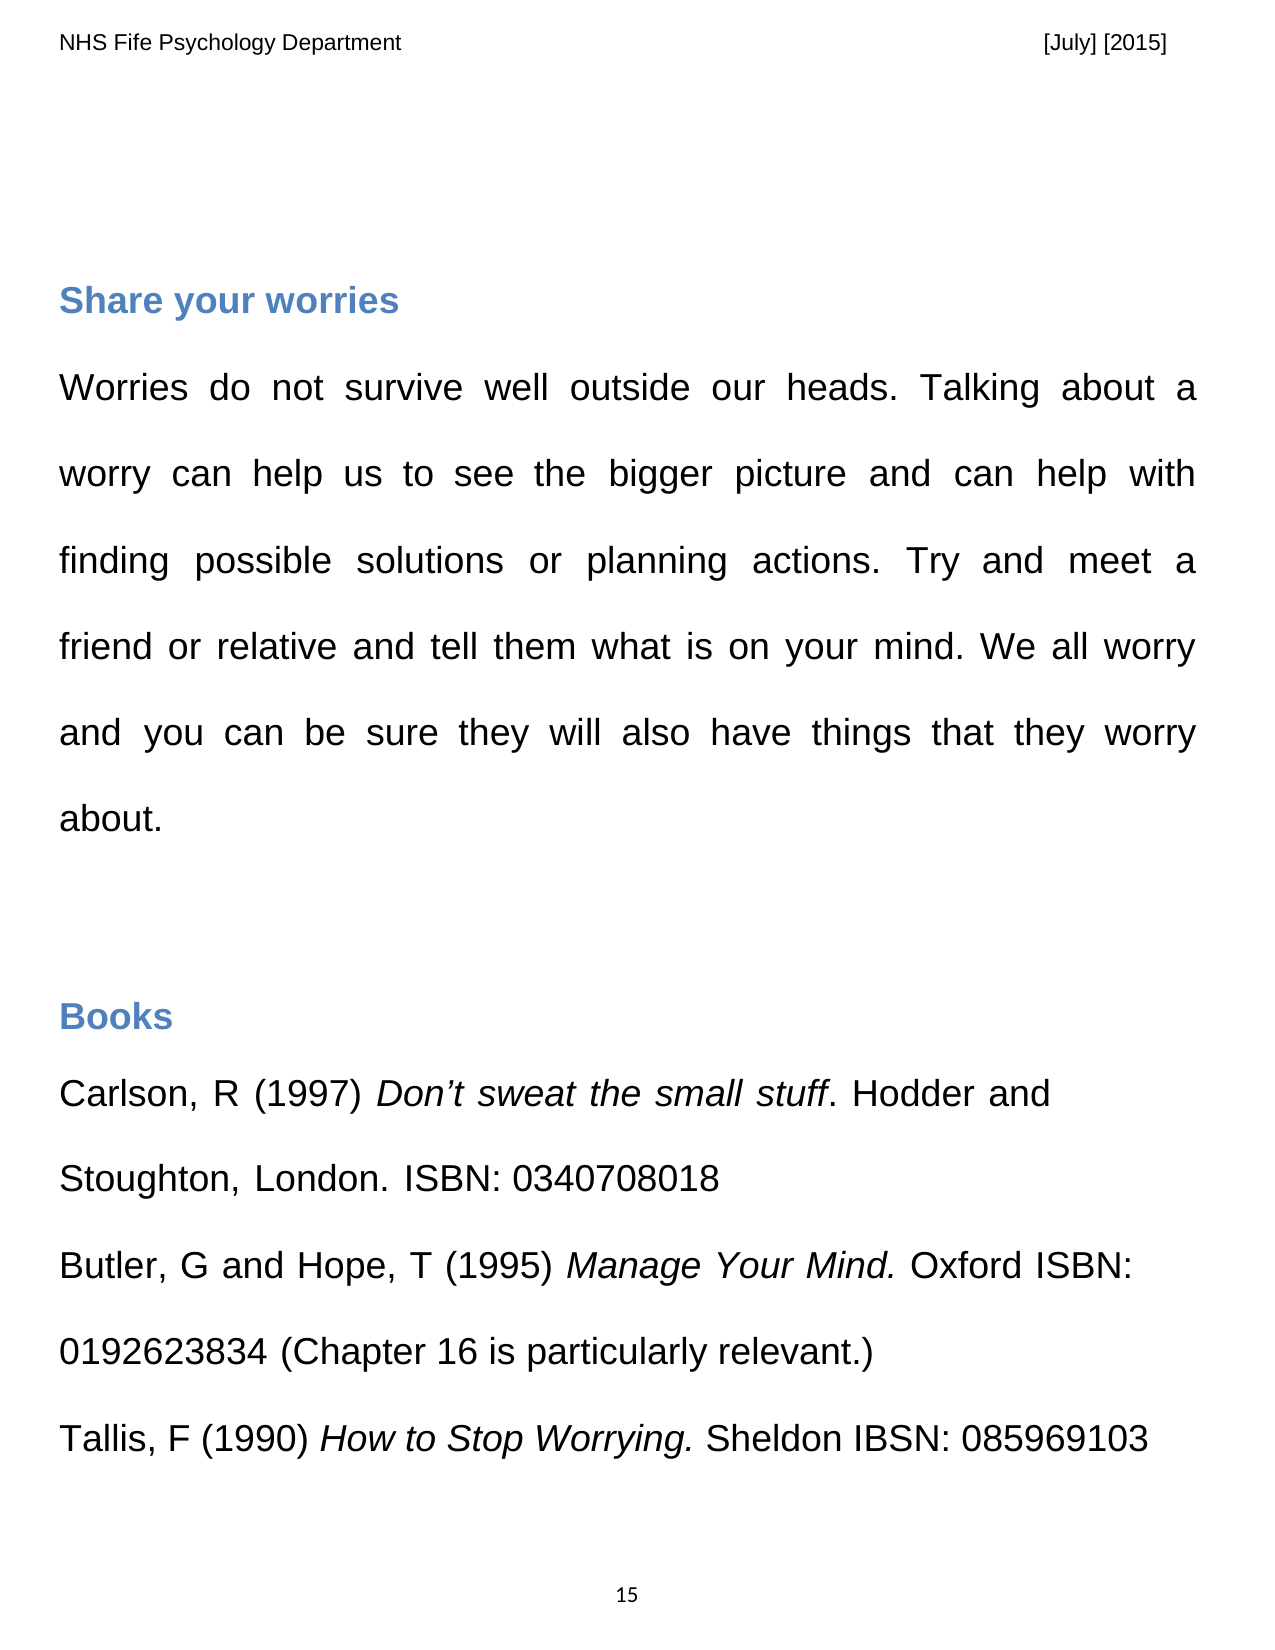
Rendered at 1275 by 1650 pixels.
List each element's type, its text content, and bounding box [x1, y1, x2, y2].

text Tallis, F (1990) How to Stop Worrying. Sheldon IBSN: 085969103 [59, 1416, 1208, 1459]
subtitle Share your worries [59, 279, 1208, 322]
text Worries do not survive well outside our heads. Talking about a worry can help us to see the bigger picture and can help with finding possible solutions or planning actions. Try and meet a friend or relative and tell them what is on your mind. We all worry and you can be sure they will also have things that they worry about. [59, 365, 1196, 840]
subtitle Books [59, 994, 1208, 1037]
text Butler, G and Hope, T (1995) Manage Your Mind. Oxford ISBN: 0192623834 (Chapter 16 is particularly relevant.) [59, 1243, 1196, 1372]
text Carlson, R (1997) Don’t sweat the small stuff. Hodder and Stoughton, London. ISBN: 0340708018 [59, 1071, 1196, 1199]
